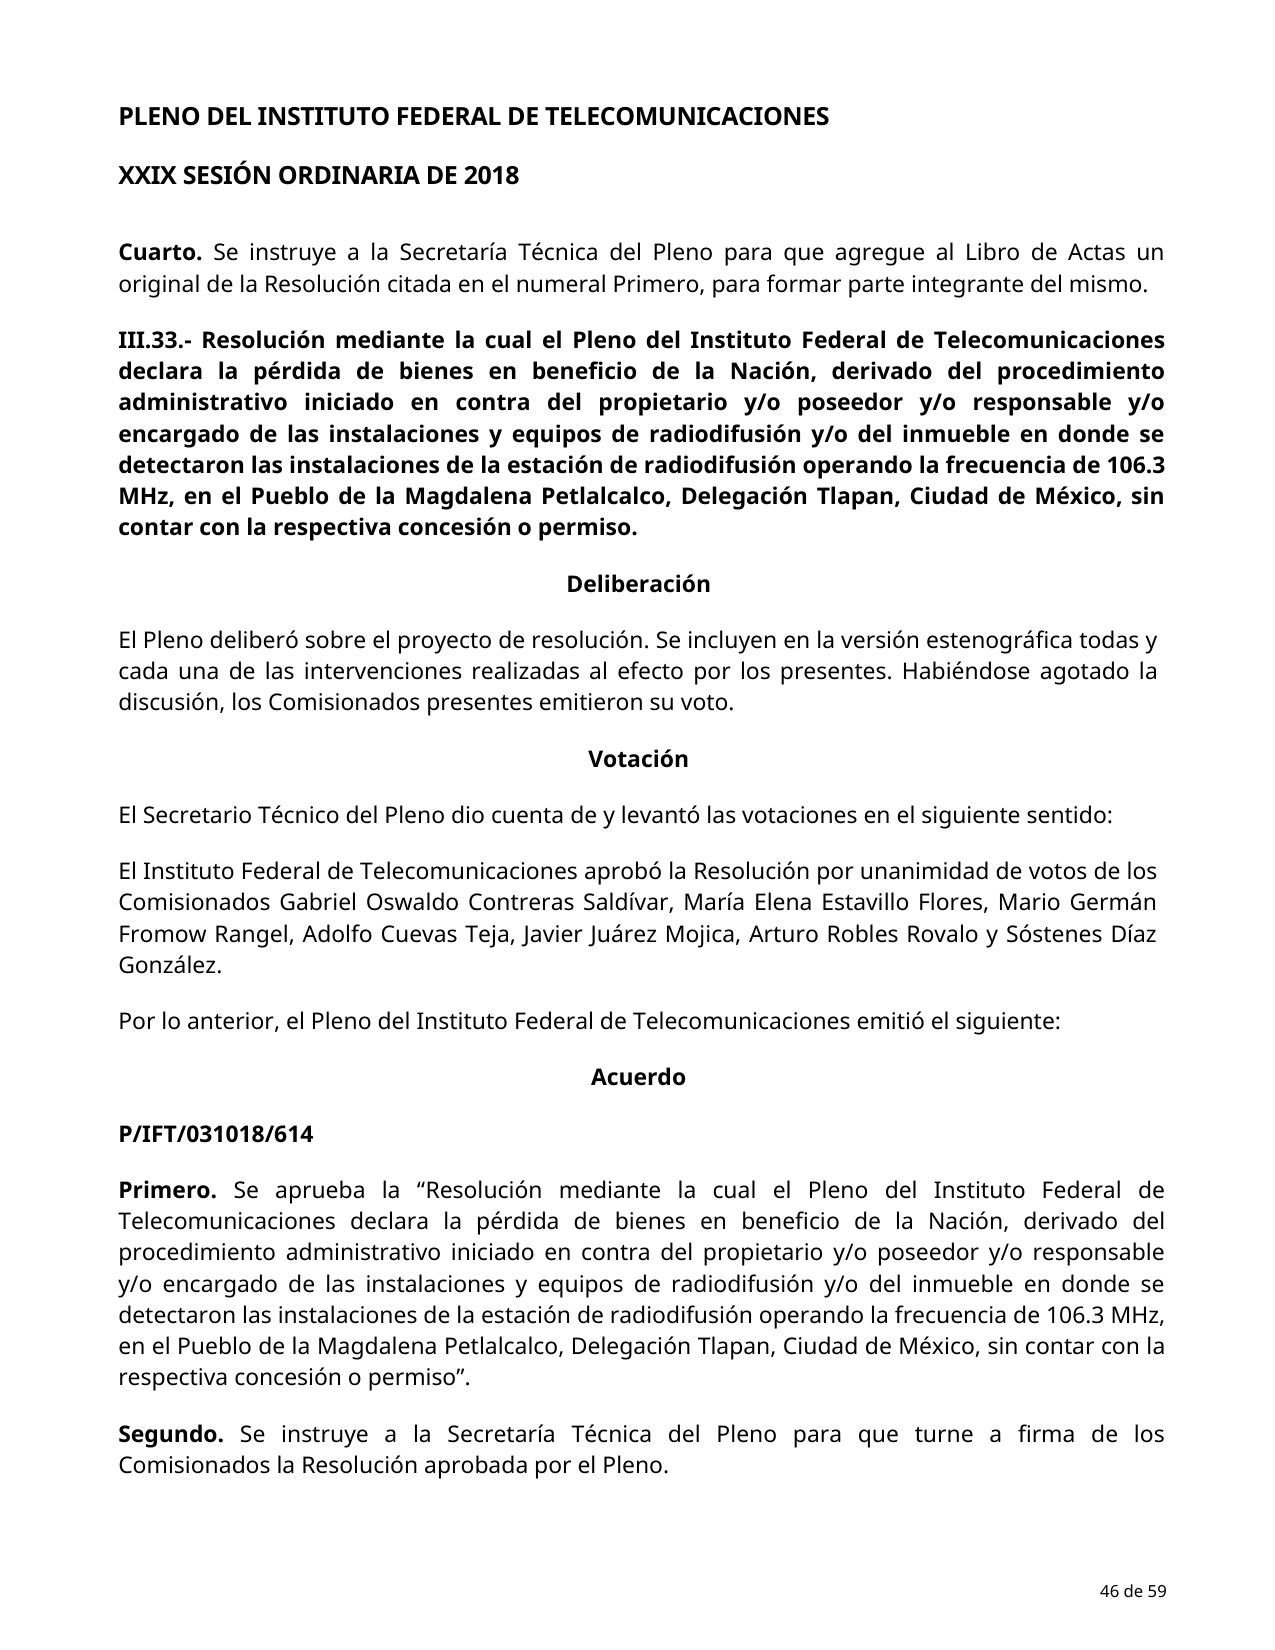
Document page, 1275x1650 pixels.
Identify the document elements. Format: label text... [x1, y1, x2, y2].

text III.33.- Resolución mediante la cual el Pleno del Instituto Federal de Telecomunicaciones declara la pérdida de bienes en beneficio de la Nación, derivado del procedimiento administrativo iniciado en contra del propietario y/o poseedor y/o responsable y/o encargado de las instalaciones y equipos de radiodifusión y/o del inmueble en donde se detectaron las instalaciones de la estación de radiodifusión operando la frecuencia de 106.3 MHz, en el Pueblo de la Magdalena Petlalcalco, Delegación Tlapan, Ciudad de México, sin contar con la respectiva concesión o permiso. [118, 324, 1166, 542]
text Primero. Se aprueba la “Resolución mediante la cual el Pleno del Instituto Federal de Telecomunicaciones declara la pérdida de bienes en beneficio de la Nación, derivado del procedimiento administrativo iniciado en contra del propietario y/o poseedor y/o responsable y/o encargado de las instalaciones y equipos de radiodifusión y/o del inmueble en donde se detectaron las instalaciones de la estación de radiodifusión operando la frecuencia de 106.3 MHz, en el Pueblo de la Magdalena Petlalcalco, Delegación Tlapan, Ciudad de México, sin contar con la respectiva concesión o permiso”. [118, 1174, 1166, 1392]
text Acuerdo [118, 1061, 1159, 1092]
text El Instituto Federal de Telecomunicaciones aprobó la Resolución por unanimidad de votos de los Comisionados Gabriel Oswaldo Contreras Saldívar, María Elena Estavillo Flores, Mario Germán Fromow Rangel, Adolfo Cuevas Teja, Javier Juárez Mojica, Arturo Robles Rovalo y Sóstenes Díaz González. [118, 855, 1159, 980]
text Cuarto. Se instruye a la Secretaría Técnica del Pleno para que agregue al Libro de Actas un original de la Resolución citada en el numeral Primero, para formar parte integrante del mismo. [118, 236, 1166, 299]
text Segundo. Se instruye a la Secretaría Técnica del Pleno para que turne a firma de los Comisionados la Resolución aprobada por el Pleno. [118, 1417, 1166, 1480]
text El Secretario Técnico del Pleno dio cuenta de y levantó las votaciones en el siguiente sentido: [118, 799, 1159, 830]
text Por lo anterior, el Pleno del Instituto Federal de Telecomunicaciones emitió el siguiente: [118, 1005, 1159, 1036]
text Votación [118, 742, 1159, 774]
text El Pleno deliberó sobre el proyecto de resolución. Se incluyen en la versión estenográfica todas y cada una de las intervenciones realizadas al efecto por los presentes. Habiéndose agotado la discusión, los Comisionados presentes emitieron su voto. [118, 624, 1159, 717]
text P/IFT/031018/614 [118, 1117, 1166, 1149]
text Deliberación [118, 567, 1159, 599]
